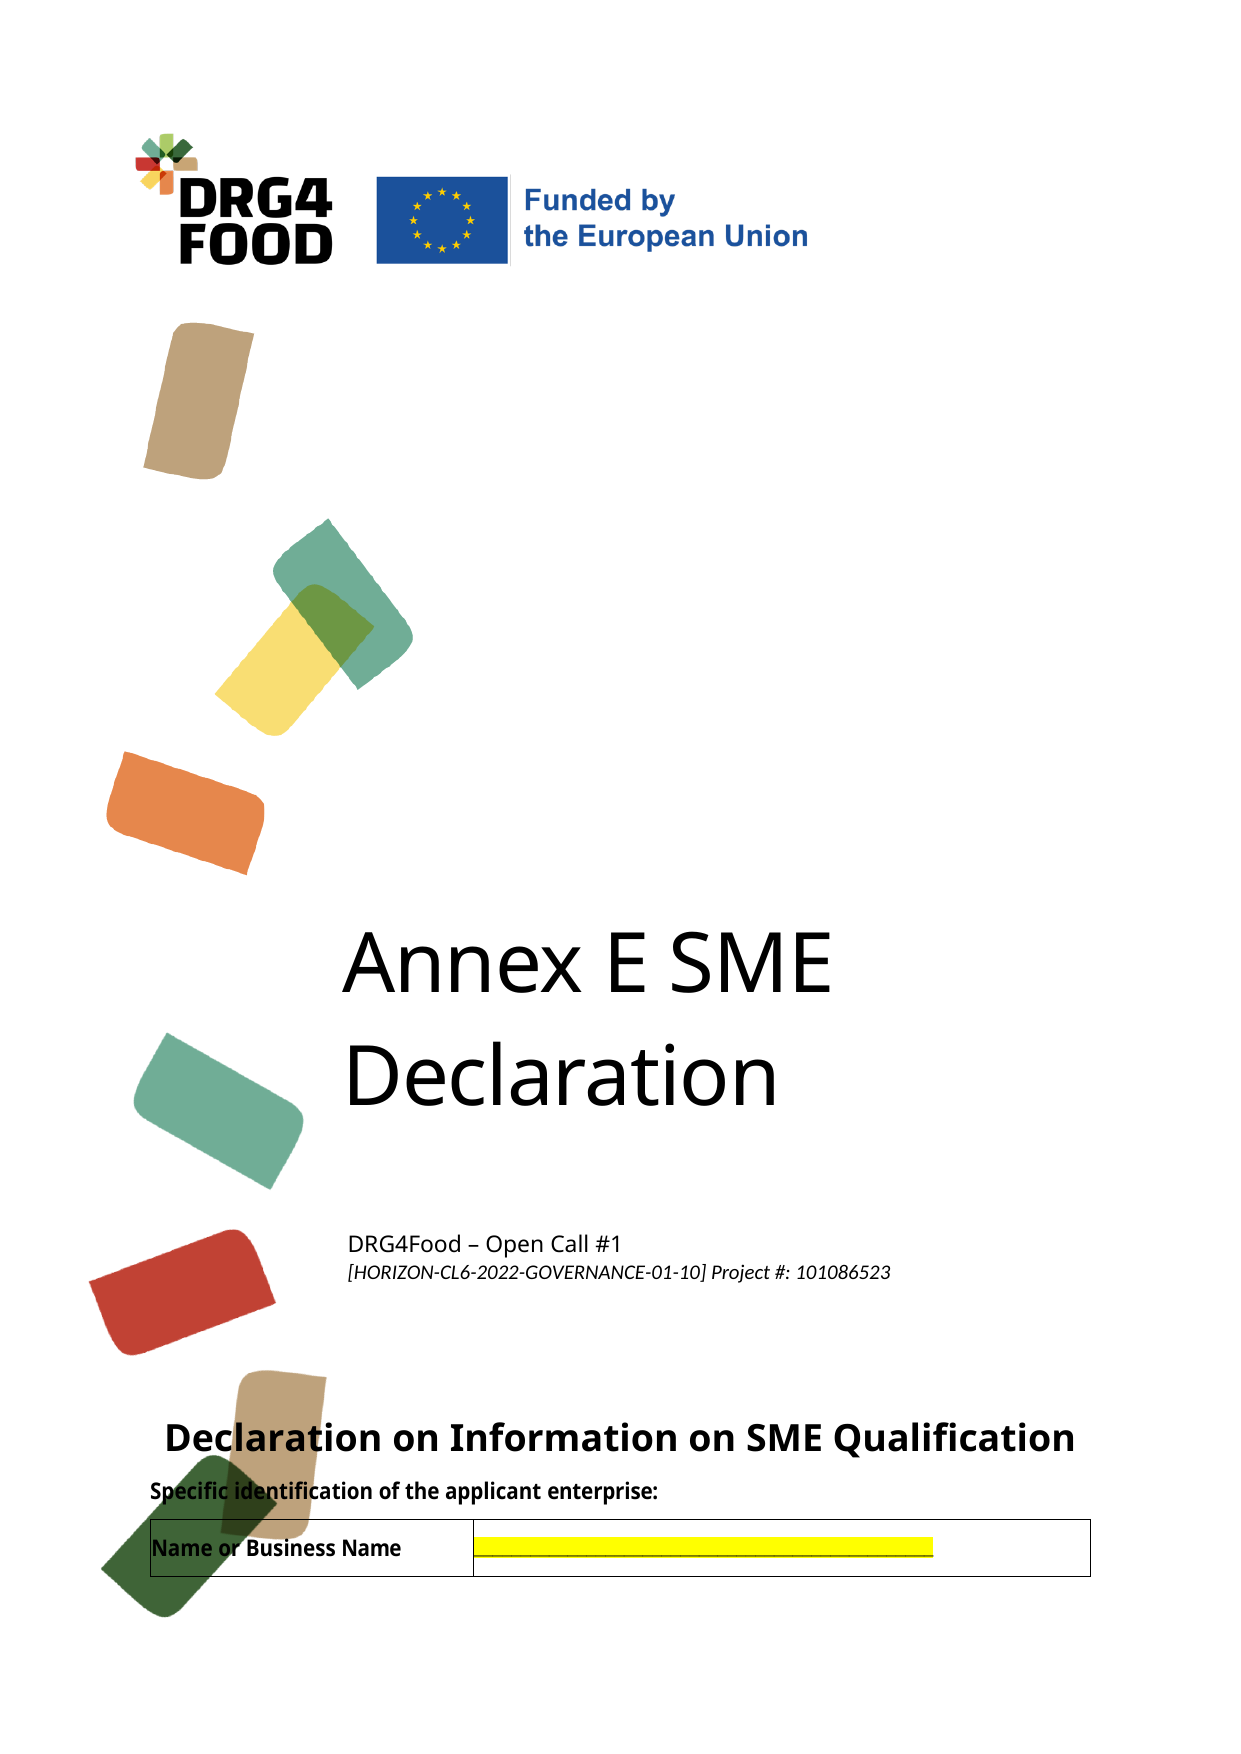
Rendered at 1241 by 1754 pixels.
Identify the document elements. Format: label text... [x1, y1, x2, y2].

title Annex E SME Declaration [342, 903, 1090, 1130]
text Specific identification of the applicant enterprise: [150, 1475, 1090, 1506]
picture [0, 898, 552, 1693]
picture [126, 107, 821, 287]
table_header Name or Business Name [151, 1520, 473, 1576]
table_header _________________________________________________ [474, 1520, 1090, 1576]
text Declaration on Information on SME Qualification [150, 1411, 1090, 1462]
picture [5, 298, 474, 895]
